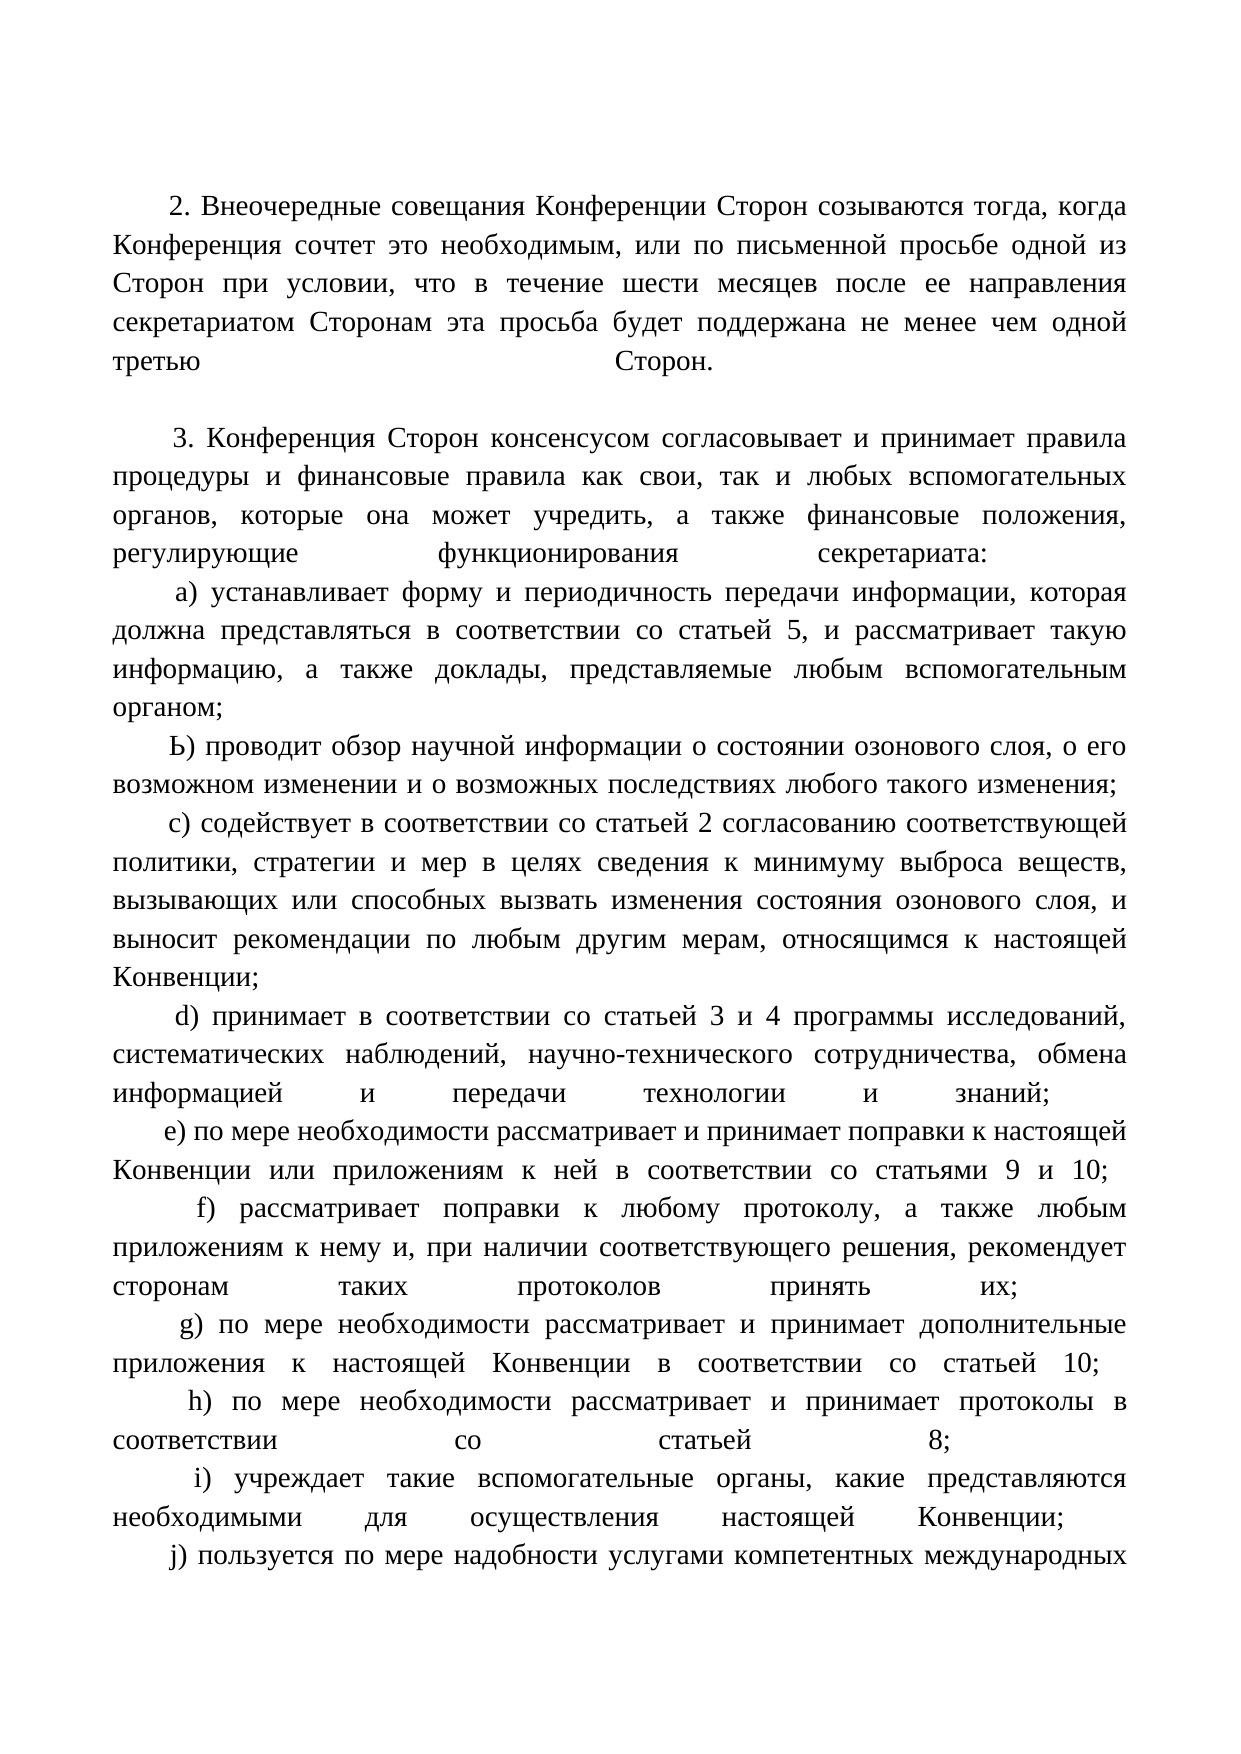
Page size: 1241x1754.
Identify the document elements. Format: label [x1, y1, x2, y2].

text [112, 150, 1128, 1571]
